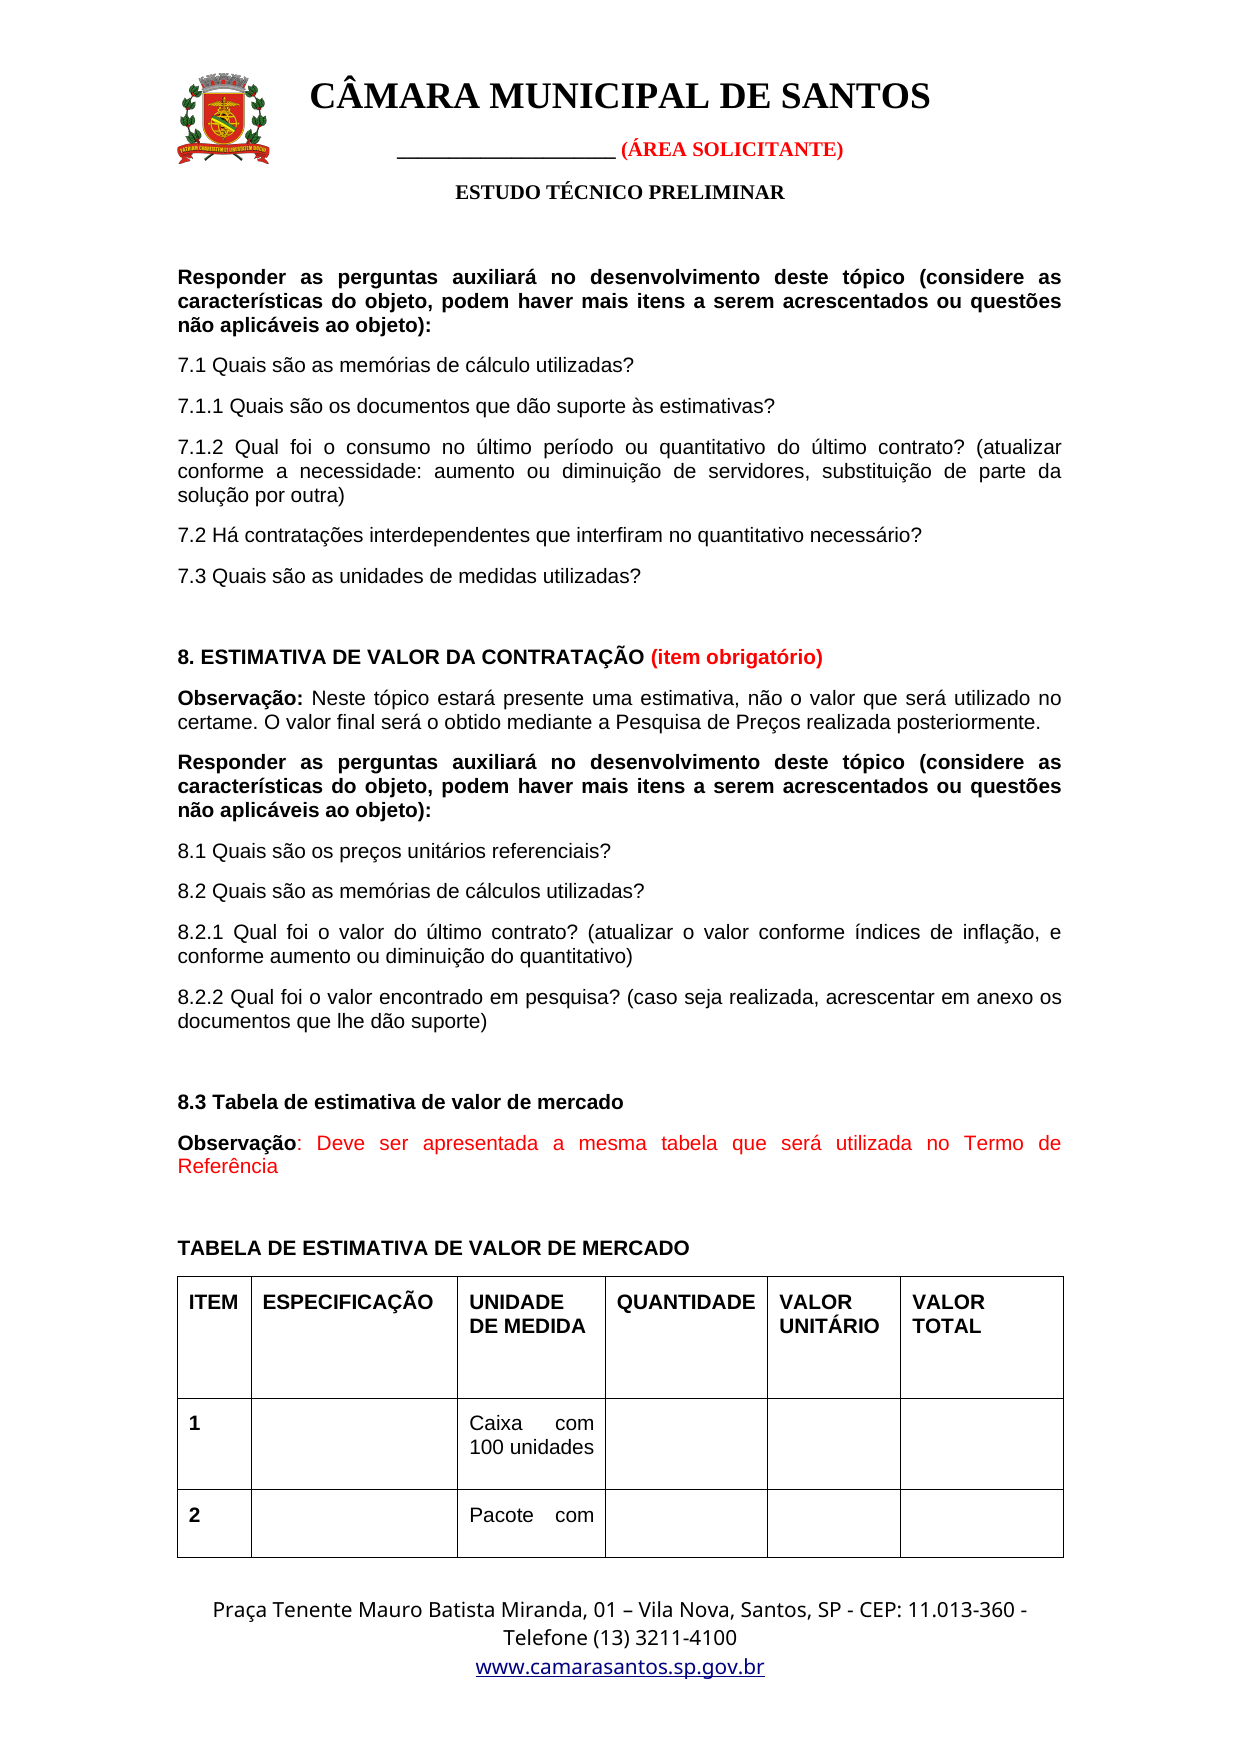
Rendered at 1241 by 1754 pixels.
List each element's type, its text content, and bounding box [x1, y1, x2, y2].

table_cell Pacote com 10 unidades [458, 1490, 605, 1557]
table_cell [606, 1490, 767, 1557]
table_cell [901, 1490, 1063, 1557]
table_cell 1 [178, 1399, 251, 1489]
text 8. ESTIMATIVA DE VALOR DA CONTRATAÇÃO (item obrigatório) [177, 645, 1063, 669]
table_cell [768, 1399, 900, 1489]
text 7.1 Quais são as memórias de cálculo utilizadas? [177, 353, 1063, 377]
table_header VALOR UNITÁRIO [768, 1277, 900, 1398]
table_cell [606, 1399, 767, 1489]
table_header UNIDADE DE MEDIDA [458, 1277, 605, 1398]
table_header ITEM [178, 1277, 251, 1398]
table_cell [901, 1399, 1063, 1489]
text 8.2.1 Qual foi o valor do último contrato? (atualizar o valor conforme índices de inflação, e conforme aumento ou diminuição do quantitativo) [177, 920, 1063, 968]
picture [177, 73, 270, 164]
text Responder as perguntas auxiliará no desenvolvimento deste tópico (considere as características do objeto, podem haver mais itens a serem acrescentados ou questões não aplicáveis ao objeto): [177, 265, 1063, 337]
table_header QUANTIDADE [606, 1277, 767, 1398]
text TABELA DE ESTIMATIVA DE VALOR DE MERCADO [177, 1236, 1063, 1259]
table_cell [252, 1490, 457, 1557]
text 8.1 Quais são os preços unitários referenciais? [177, 839, 1063, 863]
text 7.1.1 Quais são os documentos que dão suporte às estimativas? [177, 394, 1063, 418]
text Responder as perguntas auxiliará no desenvolvimento deste tópico (considere as características do objeto, podem haver mais itens a serem acrescentados ou questões não aplicáveis ao objeto): [177, 750, 1063, 822]
table_header ESPECIFICAÇÃO [252, 1277, 457, 1398]
table_cell [768, 1490, 900, 1557]
text 8.3 Tabela de estimativa de valor de mercado [177, 1090, 1063, 1114]
text 8.2 Quais são as memórias de cálculos utilizadas? [177, 879, 1063, 903]
table_header VALOR TOTAL [901, 1277, 1063, 1398]
text Observação: Deve ser apresentada a mesma tabela que será utilizada no Termo de Referência [177, 1130, 1063, 1178]
text 7.1.2 Qual foi o consumo no último período ou quantitativo do último contrato? (atualizar conforme a necessidade: aumento ou diminuição de servidores, substituição de parte da solução por outra) [177, 434, 1063, 506]
table_cell 2 [178, 1490, 251, 1557]
text 7.3 Quais são as unidades de medidas utilizadas? [177, 564, 1063, 588]
text 7.2 Há contratações interdependentes que interfiram no quantitativo necessário? [177, 523, 1063, 547]
text 8.2.2 Qual foi o valor encontrado em pesquisa? (caso seja realizada, acrescentar em anexo os documentos que lhe dão suporte) [177, 984, 1063, 1032]
table_cell [252, 1399, 457, 1489]
text Observação: Neste tópico estará presente uma estimativa, não o valor que será utilizado no certame. O valor final será o obtido mediante a Pesquisa de Preços realizada posteriormente. [177, 686, 1063, 733]
table_cell Caixa com 100 unidades [458, 1399, 605, 1489]
